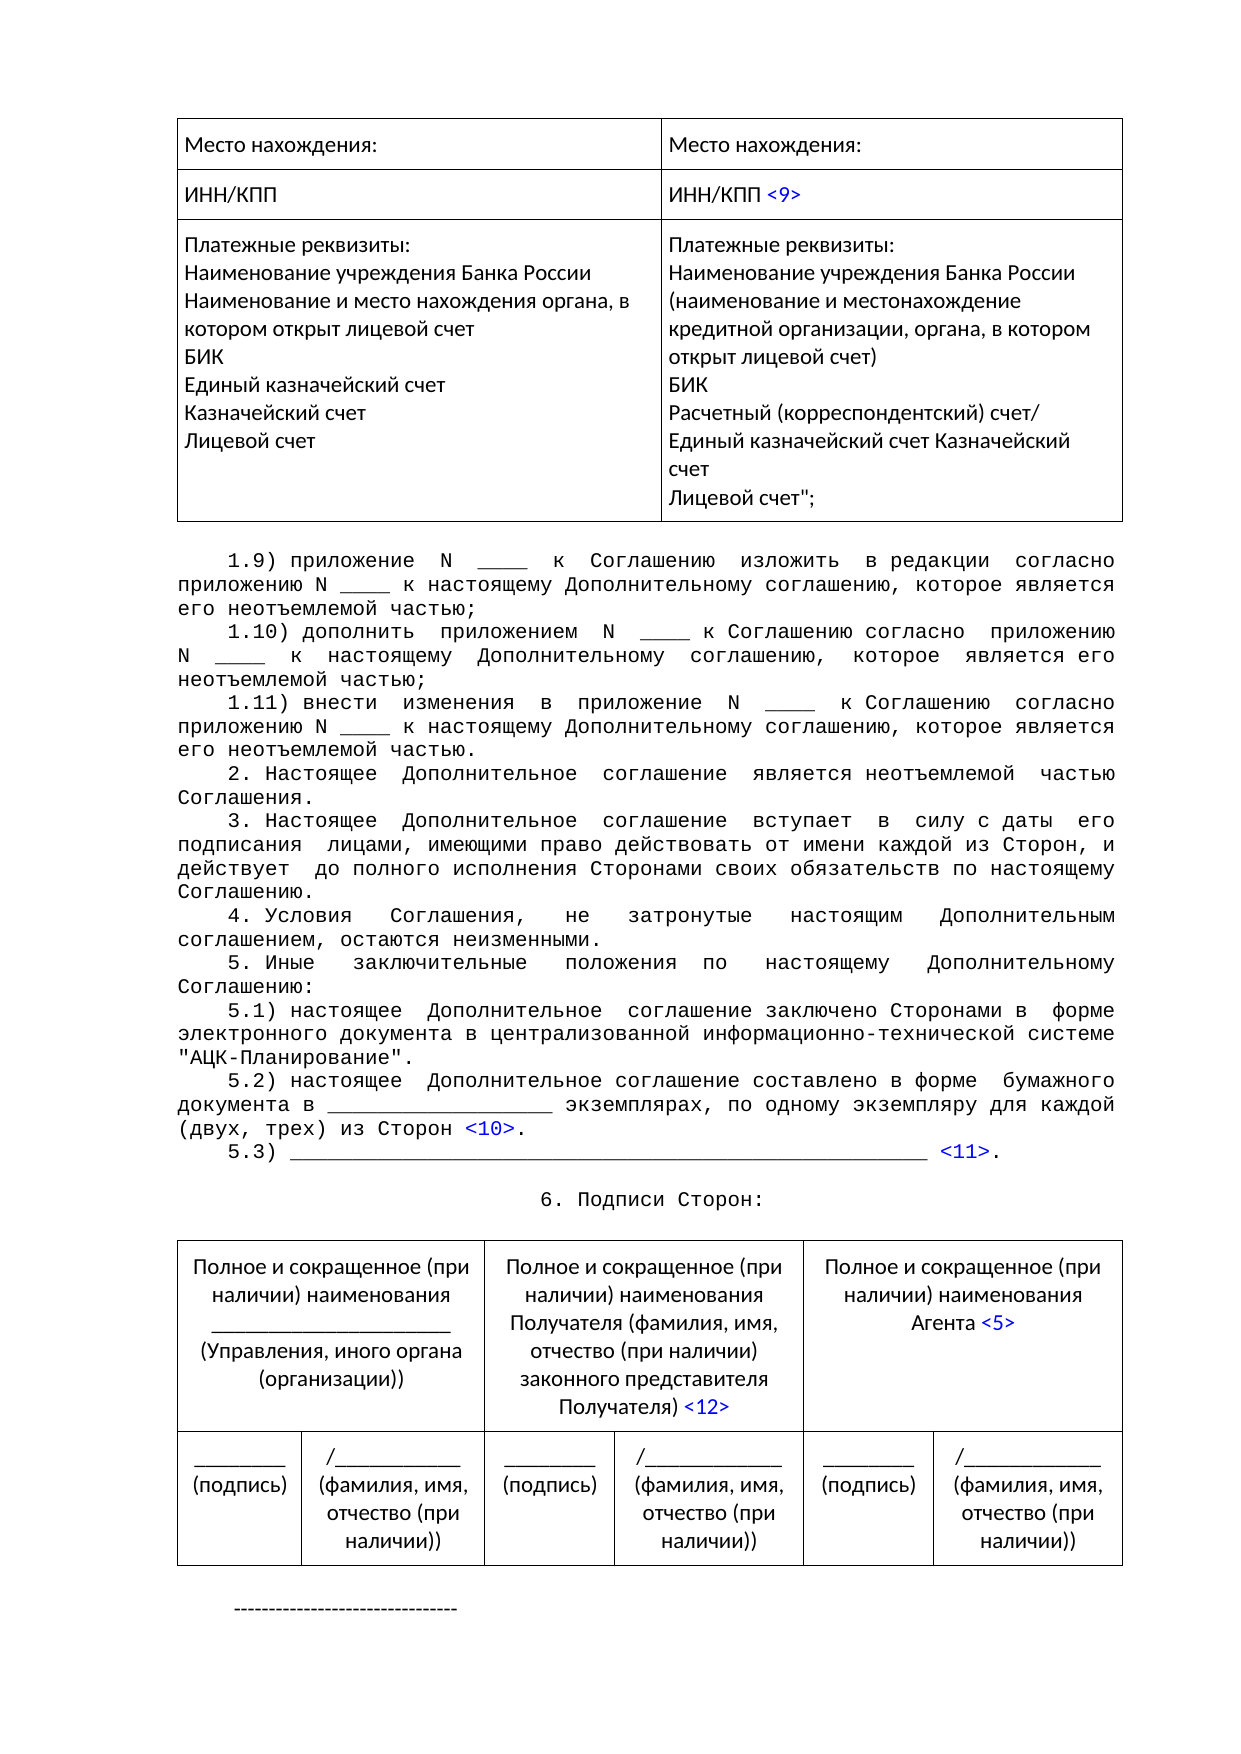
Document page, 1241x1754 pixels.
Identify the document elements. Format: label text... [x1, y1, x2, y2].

text документа в __________________ экземплярах, по одному экземпляру для каждой [177, 1094, 1122, 1118]
text 4. Условия Соглашения, не затронутые настоящим Дополнительным [177, 905, 1122, 929]
text N ____ к настоящему Дополнительному соглашению, которое является его [177, 645, 1122, 668]
text электронного документа в централизованной информационно-технической системе [177, 1023, 1122, 1047]
text -------------------------------- [177, 1594, 1122, 1622]
text 5.2) настоящее Дополнительное соглашение составлено в форме бумажного [177, 1071, 1122, 1094]
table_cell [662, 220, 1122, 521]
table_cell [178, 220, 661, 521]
text его неотъемлемой частью; [177, 598, 1122, 621]
text 1.11) внести изменения в приложение N ____ к Соглашению согласно [177, 692, 1122, 716]
text подписания лицами, имеющими право действовать от имени каждой из Сторон, и [177, 834, 1122, 858]
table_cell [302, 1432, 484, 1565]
text "АЦК-Планирование". [177, 1047, 1122, 1071]
text 6. Подписи Сторон: [177, 1189, 1122, 1212]
text Соглашению. [177, 881, 1122, 905]
text (двух, трех) из Сторон <10>. [177, 1118, 1122, 1141]
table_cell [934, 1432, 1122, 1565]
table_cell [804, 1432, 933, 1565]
text 3. Настоящее Дополнительное соглашение вступает в силу с даты его [177, 810, 1122, 834]
text 1.10) дополнить приложением N ____ к Соглашению согласно приложению [177, 621, 1122, 645]
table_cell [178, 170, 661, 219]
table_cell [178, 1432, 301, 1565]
text действует до полного исполнения Сторонами своих обязательств по настоящему [177, 858, 1122, 881]
text приложению N ____ к настоящему Дополнительному соглашению, которое является [177, 574, 1122, 598]
text его неотъемлемой частью. [177, 739, 1122, 763]
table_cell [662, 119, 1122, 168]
text соглашением, остаются неизменными. [177, 929, 1122, 952]
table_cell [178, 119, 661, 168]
text 5.1) настоящее Дополнительное соглашение заключено Сторонами в форме [177, 999, 1122, 1023]
text приложению N ____ к настоящему Дополнительному соглашению, которое является [177, 716, 1122, 739]
text Соглашения. [177, 787, 1122, 810]
text Соглашению: [177, 976, 1122, 999]
text 1.9) приложение N ____ к Соглашению изложить в редакции согласно [177, 550, 1122, 574]
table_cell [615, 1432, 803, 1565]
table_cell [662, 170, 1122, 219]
text неотъемлемой частью; [177, 668, 1122, 692]
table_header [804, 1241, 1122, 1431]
text 5.3) ___________________________________________________ <11>. [177, 1141, 1122, 1165]
text 2. Настоящее Дополнительное соглашение является неотъемлемой частью [177, 763, 1122, 787]
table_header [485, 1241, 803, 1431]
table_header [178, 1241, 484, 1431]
text 5. Иные заключительные положения по настоящему Дополнительному [177, 952, 1122, 976]
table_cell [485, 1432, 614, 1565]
